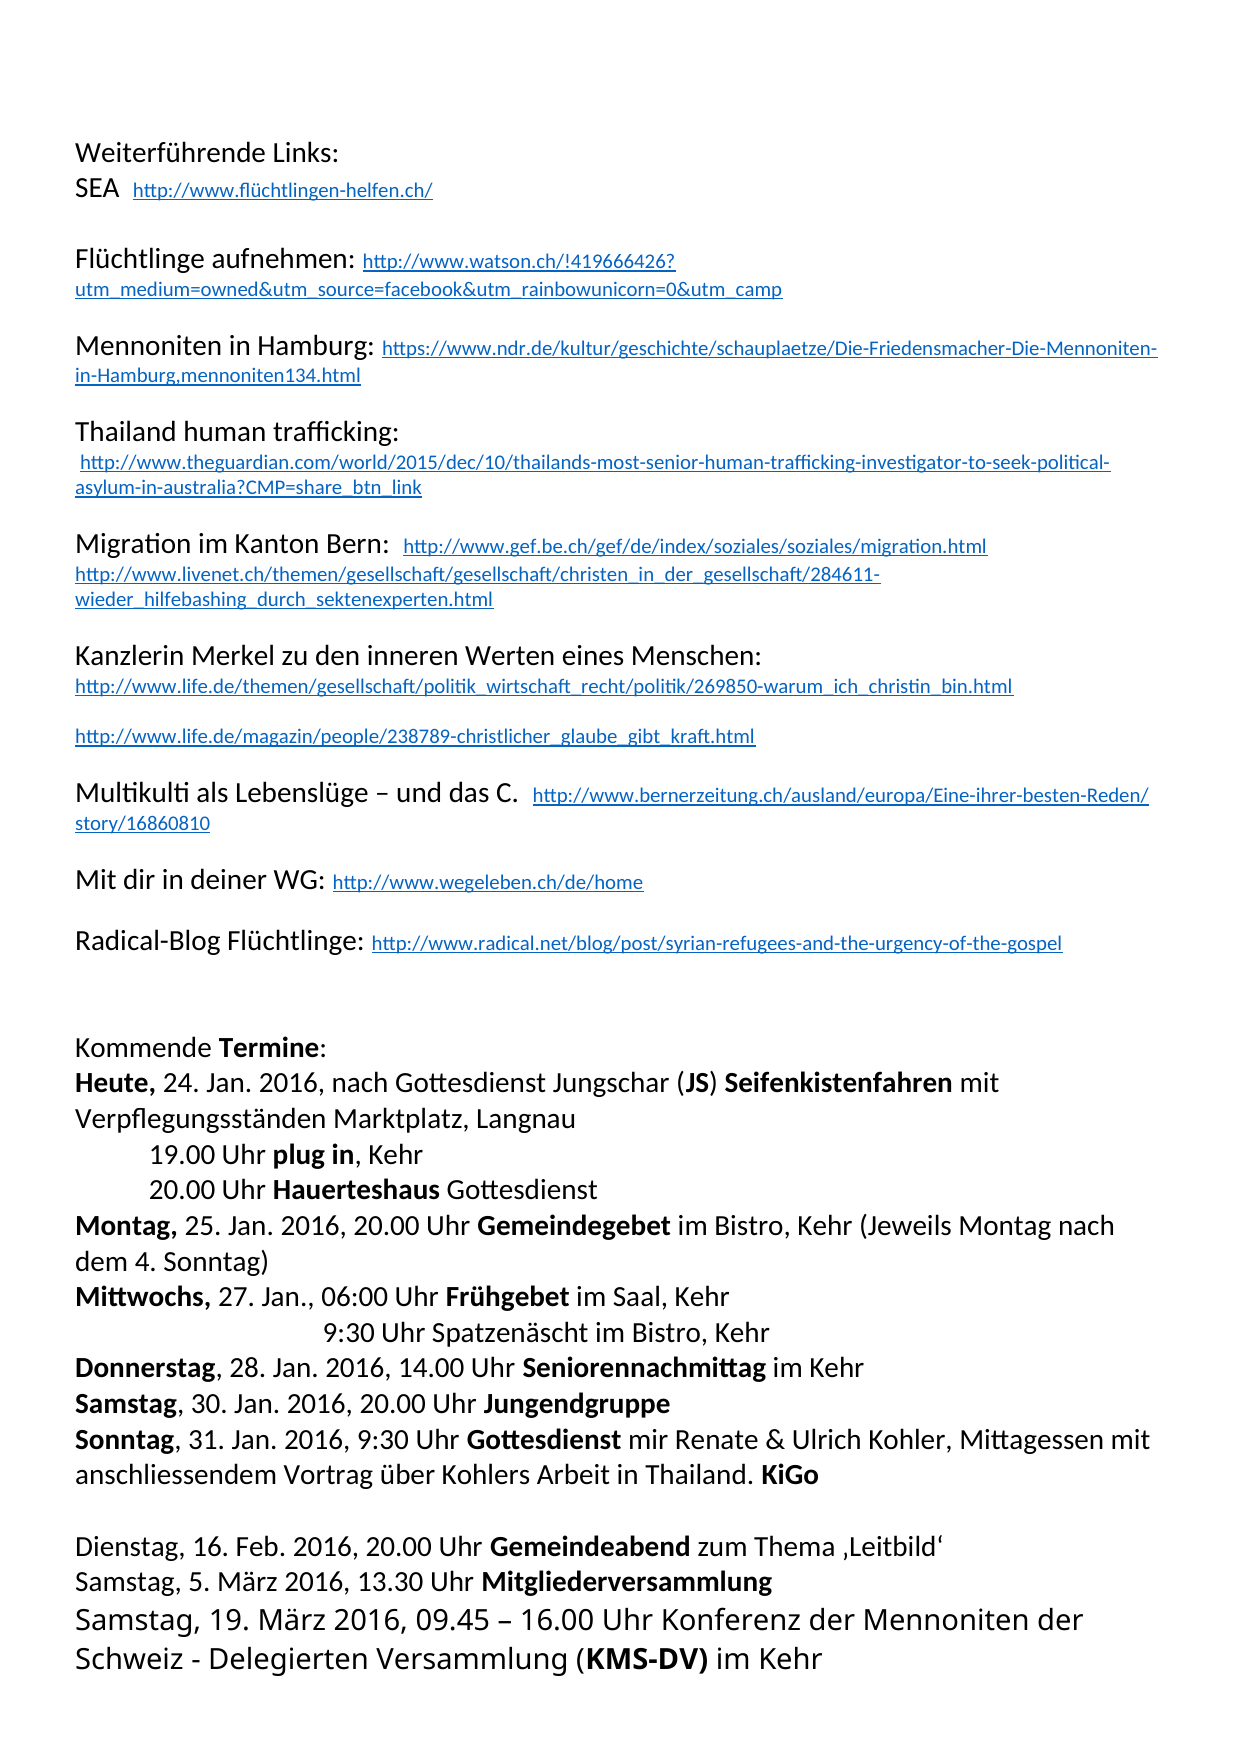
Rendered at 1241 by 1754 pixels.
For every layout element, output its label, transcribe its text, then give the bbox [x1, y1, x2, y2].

text Kommende Termine: [75, 1029, 1165, 1064]
text Mit dir in deiner WG: http://www.wegeleben.ch/de/home [75, 861, 1165, 897]
text Sonntag, 31. Jan. 2016, 9:30 Uhr Gottesdienst mir Renate & Ulrich Kohler, Mittagessen mit anschliessendem Vortrag über Kohlers Arbeit in Thailand. KiGo [75, 1421, 1165, 1492]
text Radical-Blog Flüchtlinge: http://www.radical.net/blog/post/syrian-refugees-and-the-urgency-of-the-gospel [75, 922, 1165, 958]
text Samstag, 5. März 2016, 13.30 Uhr Mitgliederversammlung [75, 1563, 1165, 1599]
text Weiterführende Links: [75, 134, 1165, 169]
text Thailand human trafficking: [75, 413, 1165, 449]
text Donnerstag, 28. Jan. 2016, 14.00 Uhr Seniorennachmittag im Kehr [75, 1349, 1165, 1385]
text Flüchtlinge aufnehmen: http://www.watson.ch/!419666426?utm_medium=owned&utm_source=facebook&utm_rainbowunicorn=0&utm_camp [75, 241, 1165, 302]
text Dienstag, 16. Feb. 2016, 20.00 Uhr Gemeindeabend zum Thema ‚Leitbild‘ [75, 1528, 1165, 1563]
text Mennoniten in Hamburg: https://www.ndr.de/kultur/geschichte/schauplaetze/Die-Friedensmacher-Die-Mennoniten-in-Hamburg,mennoniten134.html [75, 327, 1165, 388]
text http://www.life.de/magazin/people/238789-christlicher_glaube_gibt_kraft.html [75, 724, 1165, 749]
text Samstag, 19. März 2016, 09.45 – 16.00 Uhr Konferenz der Mennoniten der Schweiz - Delegierten Versammlung (KMS-DV) im Kehr [75, 1599, 1165, 1678]
text SEA http://www.flüchtlingen-helfen.ch/ [75, 169, 1165, 205]
text Migration im Kanton Bern: http://www.gef.be.ch/gef/de/index/soziales/soziales/migration.html [75, 525, 1165, 561]
text 9:30 Uhr Spatzenäscht im Bistro, Kehr [75, 1314, 1165, 1349]
text Samstag, 30. Jan. 2016, 20.00 Uhr Jungendgruppe [75, 1385, 1165, 1421]
text Multikulti als Lebenslüge – und das C. http://www.bernerzeitung.ch/ausland/europa/Eine-ihrer-besten-Reden/story/16860810 [75, 774, 1165, 836]
text Montag, 25. Jan. 2016, 20.00 Uhr Gemeindegebet im Bistro, Kehr (Jeweils Montag nach dem 4. Sonntag) [75, 1207, 1165, 1278]
text 20.00 Uhr Hauerteshaus Gottesdienst [75, 1171, 1165, 1207]
text http://www.theguardian.com/world/2015/dec/10/thailands-most-senior-human-trafficking-investigator-to-seek-political-asylum-in-australia?CMP=share_btn_link [75, 449, 1165, 500]
text Mittwochs, 27. Jan., 06:00 Uhr Frühgebet im Saal, Kehr [75, 1278, 1165, 1314]
text Kanzlerin Merkel zu den inneren Werten eines Menschen: http://www.life.de/themen/gesellschaft/politik_wirtschaft_recht/politik/269850-warum_ich_christin_bin.html [75, 637, 1165, 698]
text http://www.livenet.ch/themen/gesellschaft/gesellschaft/christen_in_der_gesellschaft/284611-wieder_hilfebashing_durch_sektenexperten.html [75, 561, 1165, 612]
text 19.00 Uhr plug in, Kehr [75, 1136, 1165, 1171]
text Heute, 24. Jan. 2016, nach Gottesdienst Jungschar (JS) Seifenkistenfahren mit Verpflegungsständen Marktplatz, Langnau [75, 1064, 1165, 1136]
